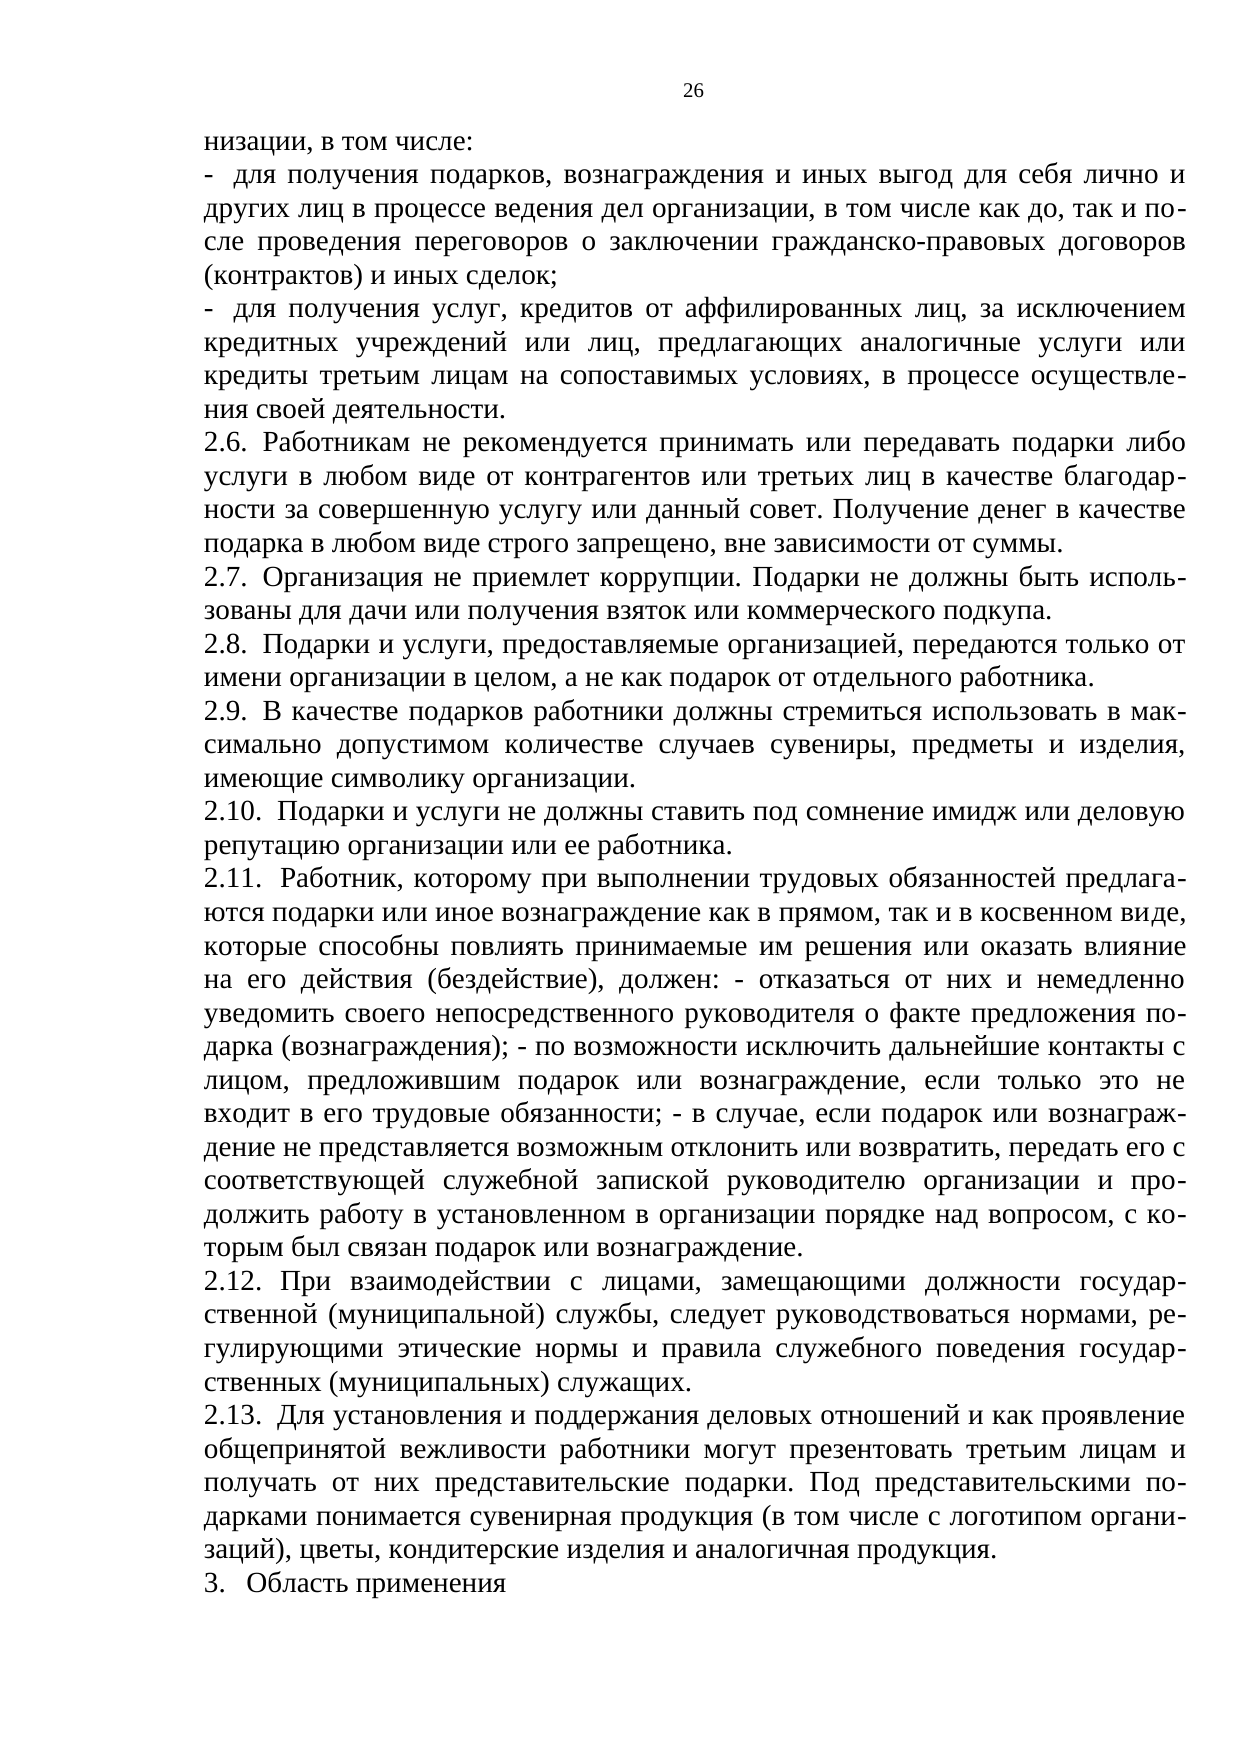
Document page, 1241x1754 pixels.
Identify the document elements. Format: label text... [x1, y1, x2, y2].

list Подарки и услуги, предоставляемые организацией, передаются только от имени организации в целом, а не как подарок от отдельного работника. [204, 626, 1186, 693]
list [204, 123, 1186, 156]
list для получения услуг, кредитов от аффилированных лиц, за исключением кредитных учреждений или лиц, предлагающих аналогичные услуги или кредиты третьим лицам на сопоставимых условиях, в процессе осуществления своей деятельности. [204, 290, 1186, 424]
list В качестве подарков работники должны стремиться использовать в максимально допустимом количестве случаев сувениры, предметы и изделия, имеющие символику организации. [204, 693, 1186, 793]
list Работник, которому при выполнении трудовых обязанностей предлагаются подарки или иное вознаграждение как в прямом, так и в косвенном виде, которые способны повлиять принимаемые им решения или оказать влияние на его действия (бездействие), должен: - отказаться от них и немедленно уведомить своего непосредственного руководителя о факте предложения подарка (вознаграждения); - по возможности исключить дальнейшие контакты с лицом, предложившим подарок или вознаграждение, если только это не входит в его трудовые обязанности; - в случае, если подарок или вознаграждение не представляется возможным отклонить или возвратить, передать его с соответствующей служебной запиской руководителю организации и продолжить работу в установленном в организации порядке над вопросом, с которым был связан подарок или вознаграждение. [204, 861, 1186, 1263]
list При взаимодействии с лицами, замещающими должности государственной (муниципальной) службы, следует руководствоваться нормами, регулирующими этические нормы и правила служебного поведения государственных (муниципальных) служащих. [204, 1263, 1186, 1397]
list для получения подарков, вознаграждения и иных выгод для себя лично и других лиц в процессе ведения дел организации, в том числе как до, так и после проведения переговоров о заключении гражданско-правовых договоров (контрактов) и иных сделок; [204, 156, 1186, 290]
list Подарки и услуги не должны ставить под сомнение имидж или деловую репутацию организации или ее работника. [204, 793, 1186, 861]
list Организация не приемлет коррупции. Подарки не должны быть использованы для дачи или получения взяток или коммерческого подкупа. [204, 559, 1186, 626]
list Для установления и поддержания деловых отношений и как проявление общепринятой вежливости работники могут презентовать третьим лицам и получать от них представительские подарки. Под представительскими подарками понимается сувенирная продукция (в том числе с логотипом организаций), цветы, кондитерские изделия и аналогичная продукция. [204, 1397, 1186, 1565]
list Область применения [204, 1565, 1186, 1598]
list Работникам не рекомендуется принимать или передавать подарки либо услуги в любом виде от контрагентов или третьих лиц в качестве благодарности за совершенную услугу или данный совет. Получение денег в качестве подарка в любом виде строго запрещено, вне зависимости от суммы. [204, 424, 1186, 559]
